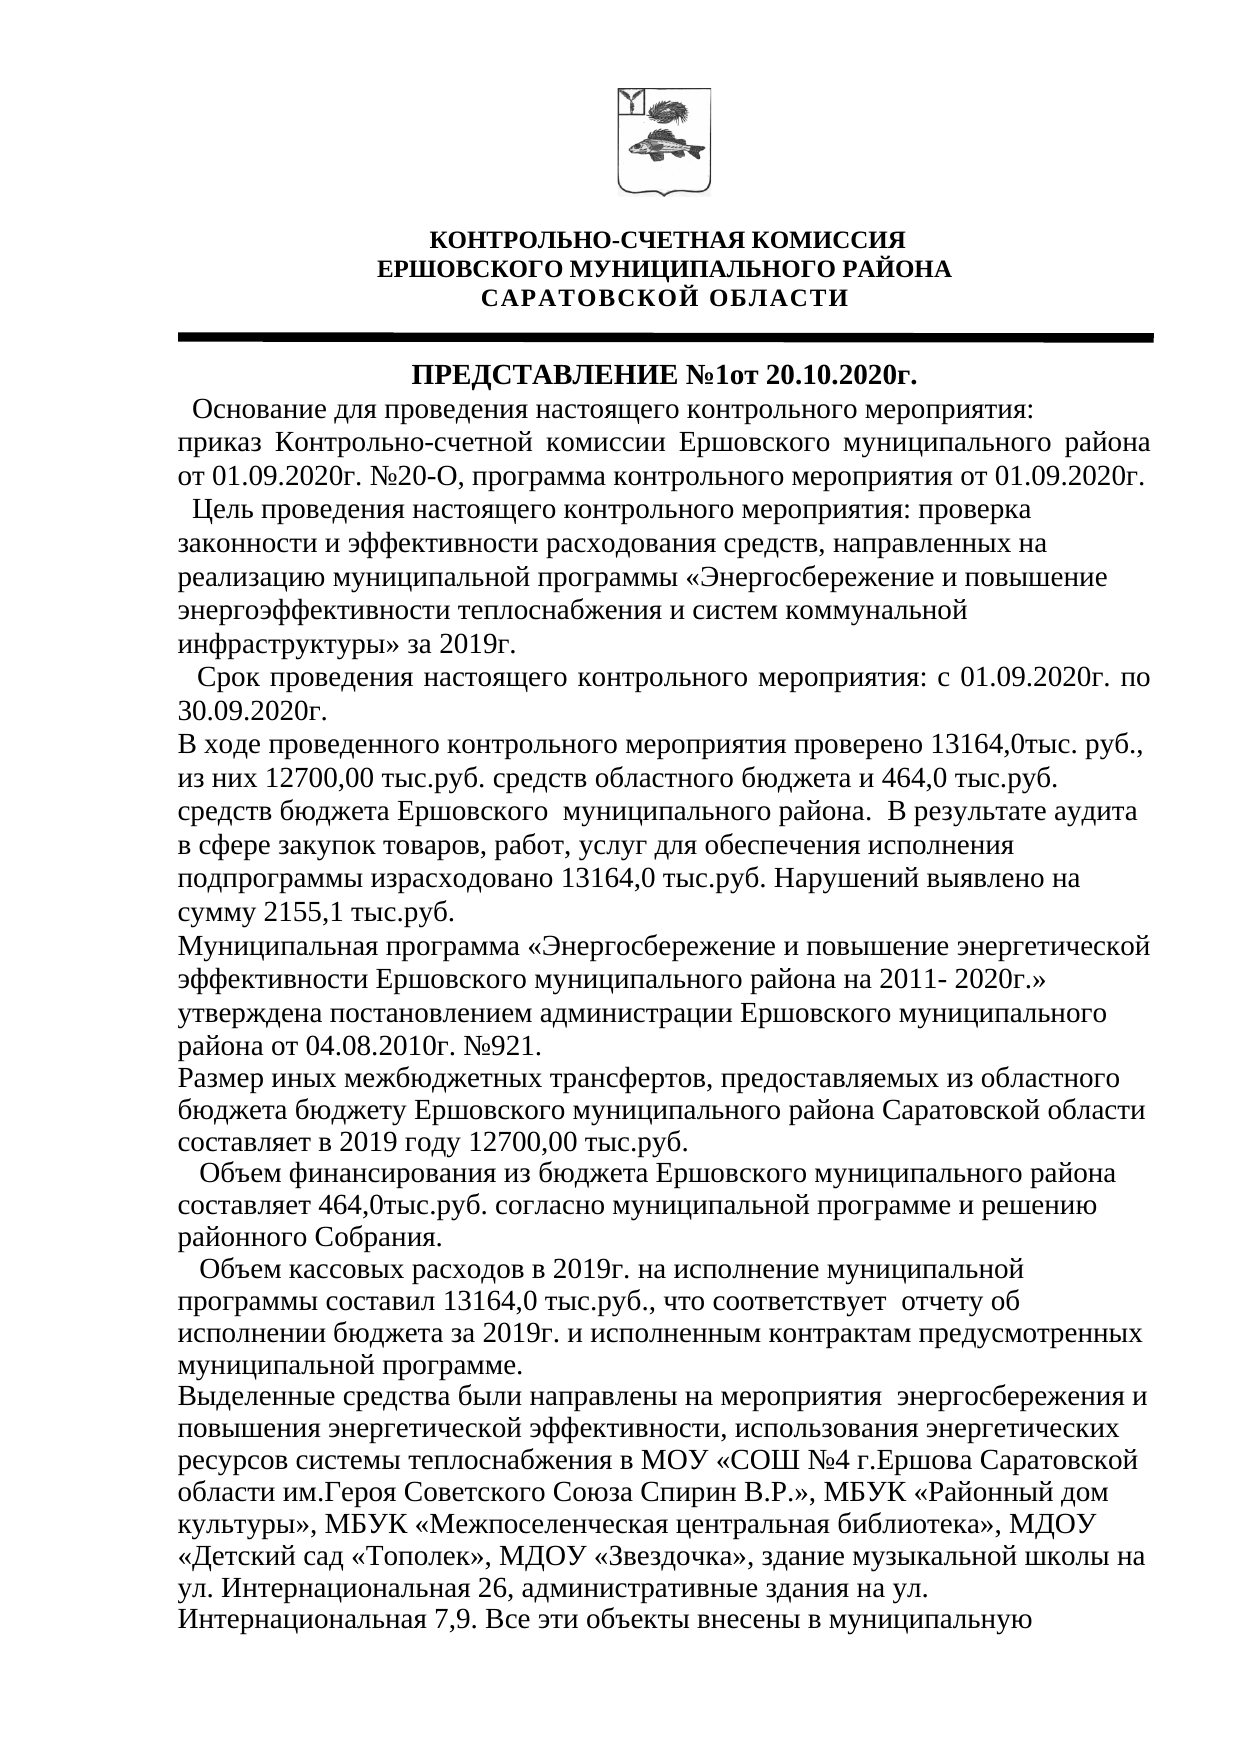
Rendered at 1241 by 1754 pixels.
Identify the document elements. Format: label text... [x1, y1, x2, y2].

text Основание для проведения настоящего контрольного мероприятия: [177, 391, 1152, 424]
text САРАТОВСКОЙ ОБЛАСТИ [177, 283, 1152, 311]
text ПРЕДСТАВЛЕНИЕ №1от 20.10.2020г. [177, 357, 1152, 391]
text Выделенные средства были направлены на мероприятия энергосбережения и повышения энергетической эффективности, использования энергетических ресурсов системы теплоснабжения в МОУ «СОШ №4 г.Ершова Саратовской области им.Героя Советского Союза Спирин В.Р.», МБУК «Районный дом культуры», МБУК «Межпоселенческая центральная библиотека», МДОУ «Детский сад «Тополек», МДОУ «Звездочка», здание музыкальной школы на ул. Интернациональная 26, административные здания на ул. Интернациональная 7,9. Все эти объекты внесены в муниципальную [177, 1380, 1152, 1635]
text Объем кассовых расходов в 2019г. на исполнение муниципальной программы составил 13164,0 тыс.руб., что соответствует отчету об исполнении бюджета за 2019г. и исполненным контрактам предусмотренных муниципальной программе. [177, 1253, 1152, 1380]
text КОНТРОЛЬНО-СЧЕТНАЯ КОМИССИЯ [177, 225, 1152, 254]
text В ходе проведенного контрольного мероприятия проверено 13164,0тыс. руб., из них 12700,00 тыс.руб. средств областного бюджета и 464,0 тыс.руб. средств бюджета Ершовского муниципального района. В результате аудита в сфере закупок товаров, работ, услуг для обеспечения исполнения подпрограммы израсходовано 13164,0 тыс.руб. Нарушений выявлено на сумму 2155,1 тыс.руб. [177, 726, 1152, 928]
text ЕРШОВСКОГО МУНИЦИПАЛЬНОГО РАЙОНА [177, 254, 1152, 283]
text Муниципальная программа «Энергосбережение и повышение энергетической эффективности Ершовского муниципального района на 2011- 2020г.» утверждена постановлением администрации Ершовского муниципального района от 04.08.2010г. №921. [177, 928, 1152, 1062]
text Цель проведения настоящего контрольного мероприятия: проверка законности и эффективности расходования средств, направленных на реализацию муниципальной программы «Энергосбережение и повышение энергоэффективности теплоснабжения и систем коммунальной инфраструктуры» за 2019г. [177, 492, 1152, 659]
text Размер иных межбюджетных трансфертов, предоставляемых из областного бюджета бюджету Ершовского муниципального района Саратовской области составляет в 2019 году 12700,00 тыс.руб. [177, 1062, 1152, 1157]
text Срок проведения настоящего контрольного мероприятия: с 01.09.2020г. по 30.09.2020г. [177, 659, 1152, 726]
picture [617, 88, 712, 197]
text приказ Контрольно-счетной комиссии Ершовского муниципального района от 01.09.2020г. №20-О, программа контрольного мероприятия от 01.09.2020г. [177, 424, 1152, 492]
text Объем финансирования из бюджета Ершовского муниципального района составляет 464,0тыс.руб. согласно муниципальной программе и решению районного Собрания. [177, 1157, 1152, 1253]
